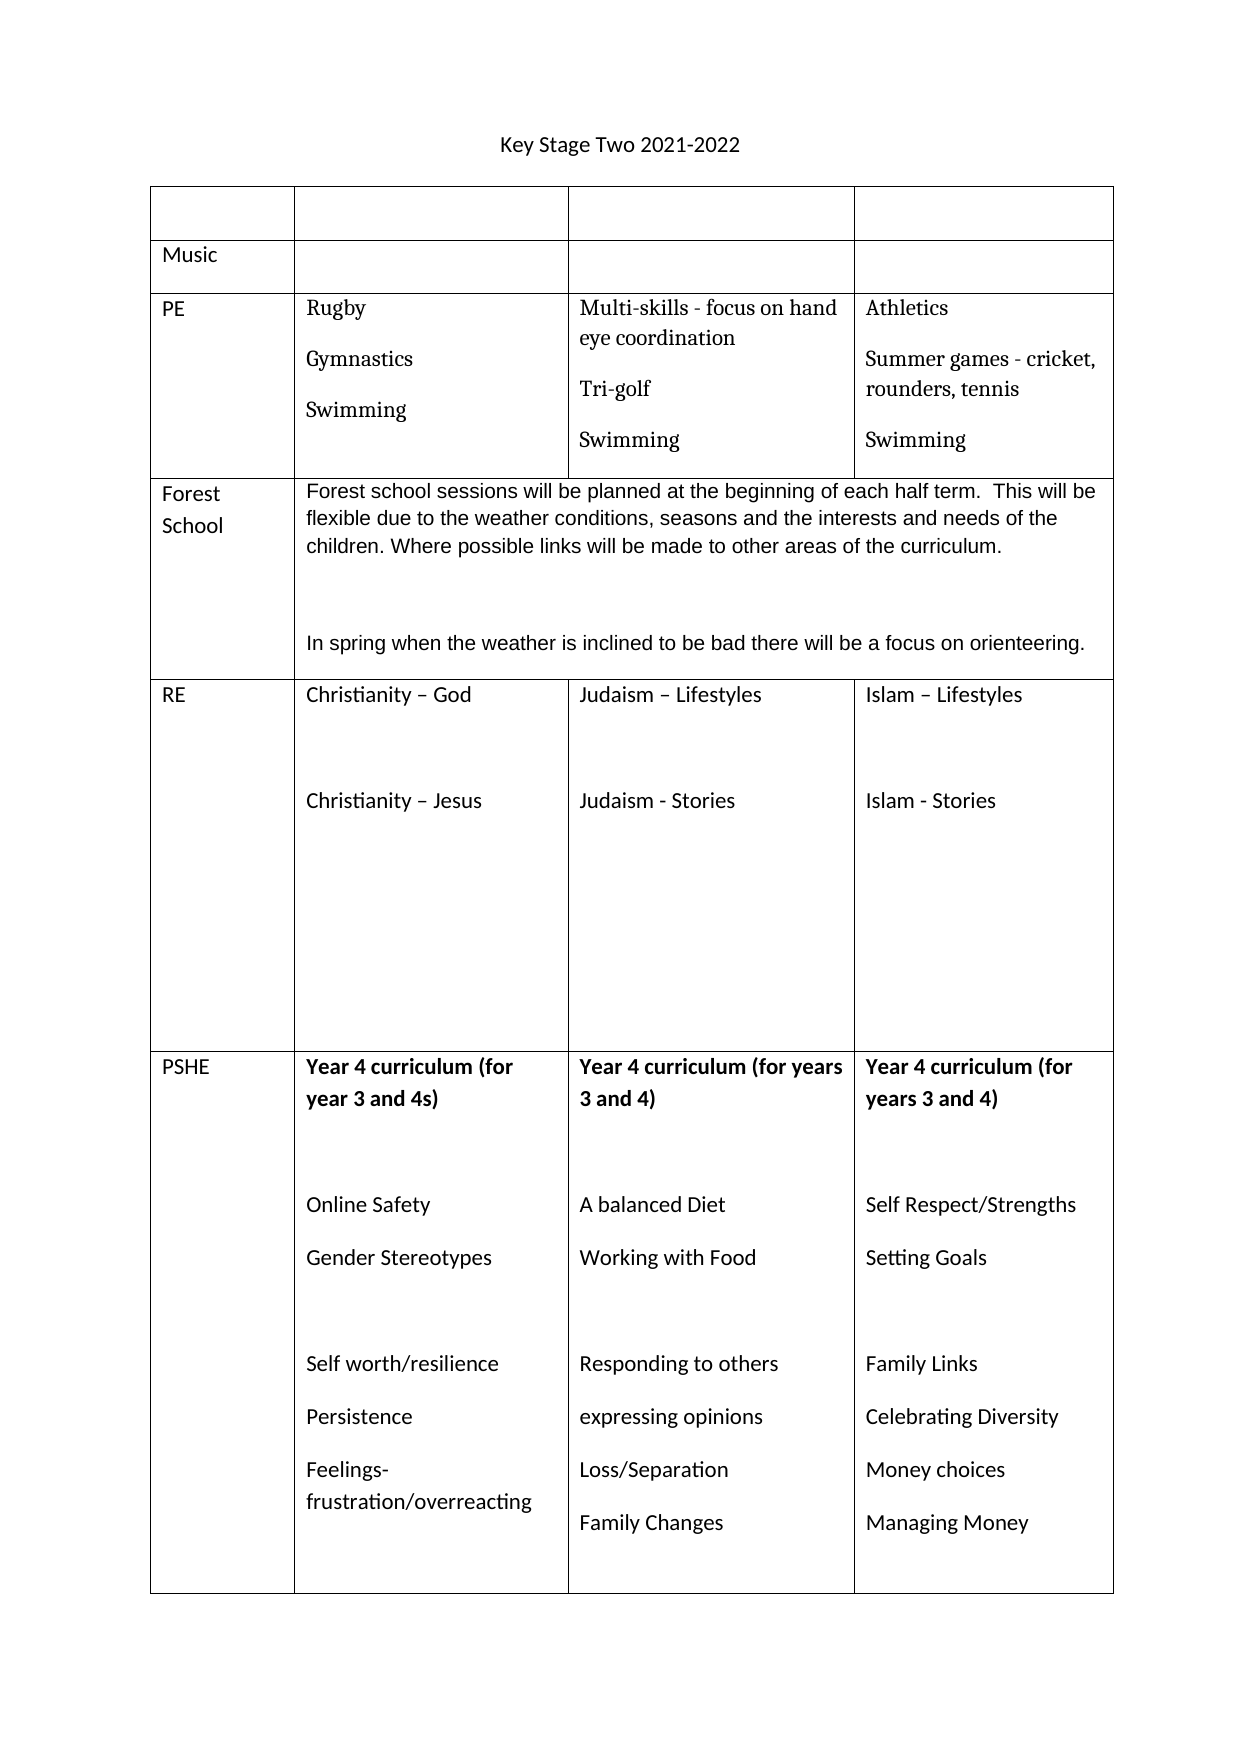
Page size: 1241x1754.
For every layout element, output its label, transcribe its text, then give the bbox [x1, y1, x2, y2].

table_cell Judaism – Lifestyles Judaism - Stories [569, 680, 854, 1051]
table_cell Forest School [151, 479, 294, 679]
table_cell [295, 187, 568, 239]
table_cell [855, 241, 1113, 293]
table_cell Islam – Lifestyles Islam - Stories [855, 680, 1113, 1051]
table_cell Athletics Summer games - cricket, rounders, tennis Swimming [855, 294, 1113, 478]
table_cell PSHE [151, 1052, 294, 1593]
table_cell PE [151, 294, 294, 478]
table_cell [295, 1052, 568, 1593]
table_cell RE [151, 680, 294, 1051]
table_cell Multi-skills - focus on hand eye coordination Tri-golf Swimming [569, 294, 854, 478]
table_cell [855, 187, 1113, 239]
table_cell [569, 1052, 854, 1593]
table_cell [855, 1052, 1113, 1593]
table_cell Forest school sessions will be planned at the beginning of each half term. This will be flexible due to the weather conditions, seasons and the interests and needs of the children. Where possible links will be made to other areas of the curriculum. In spring when the weather is inclined to be bad there will be a focus on orienteering. [295, 479, 1113, 679]
table_cell Rugby Gymnastics Swimming [295, 294, 568, 478]
table_cell Christianity – God Christianity – Jesus [295, 680, 568, 1051]
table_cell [569, 187, 854, 239]
table_cell DT [151, 187, 294, 239]
table_cell [569, 241, 854, 293]
table_cell [295, 241, 568, 293]
table_cell Music [151, 241, 294, 293]
